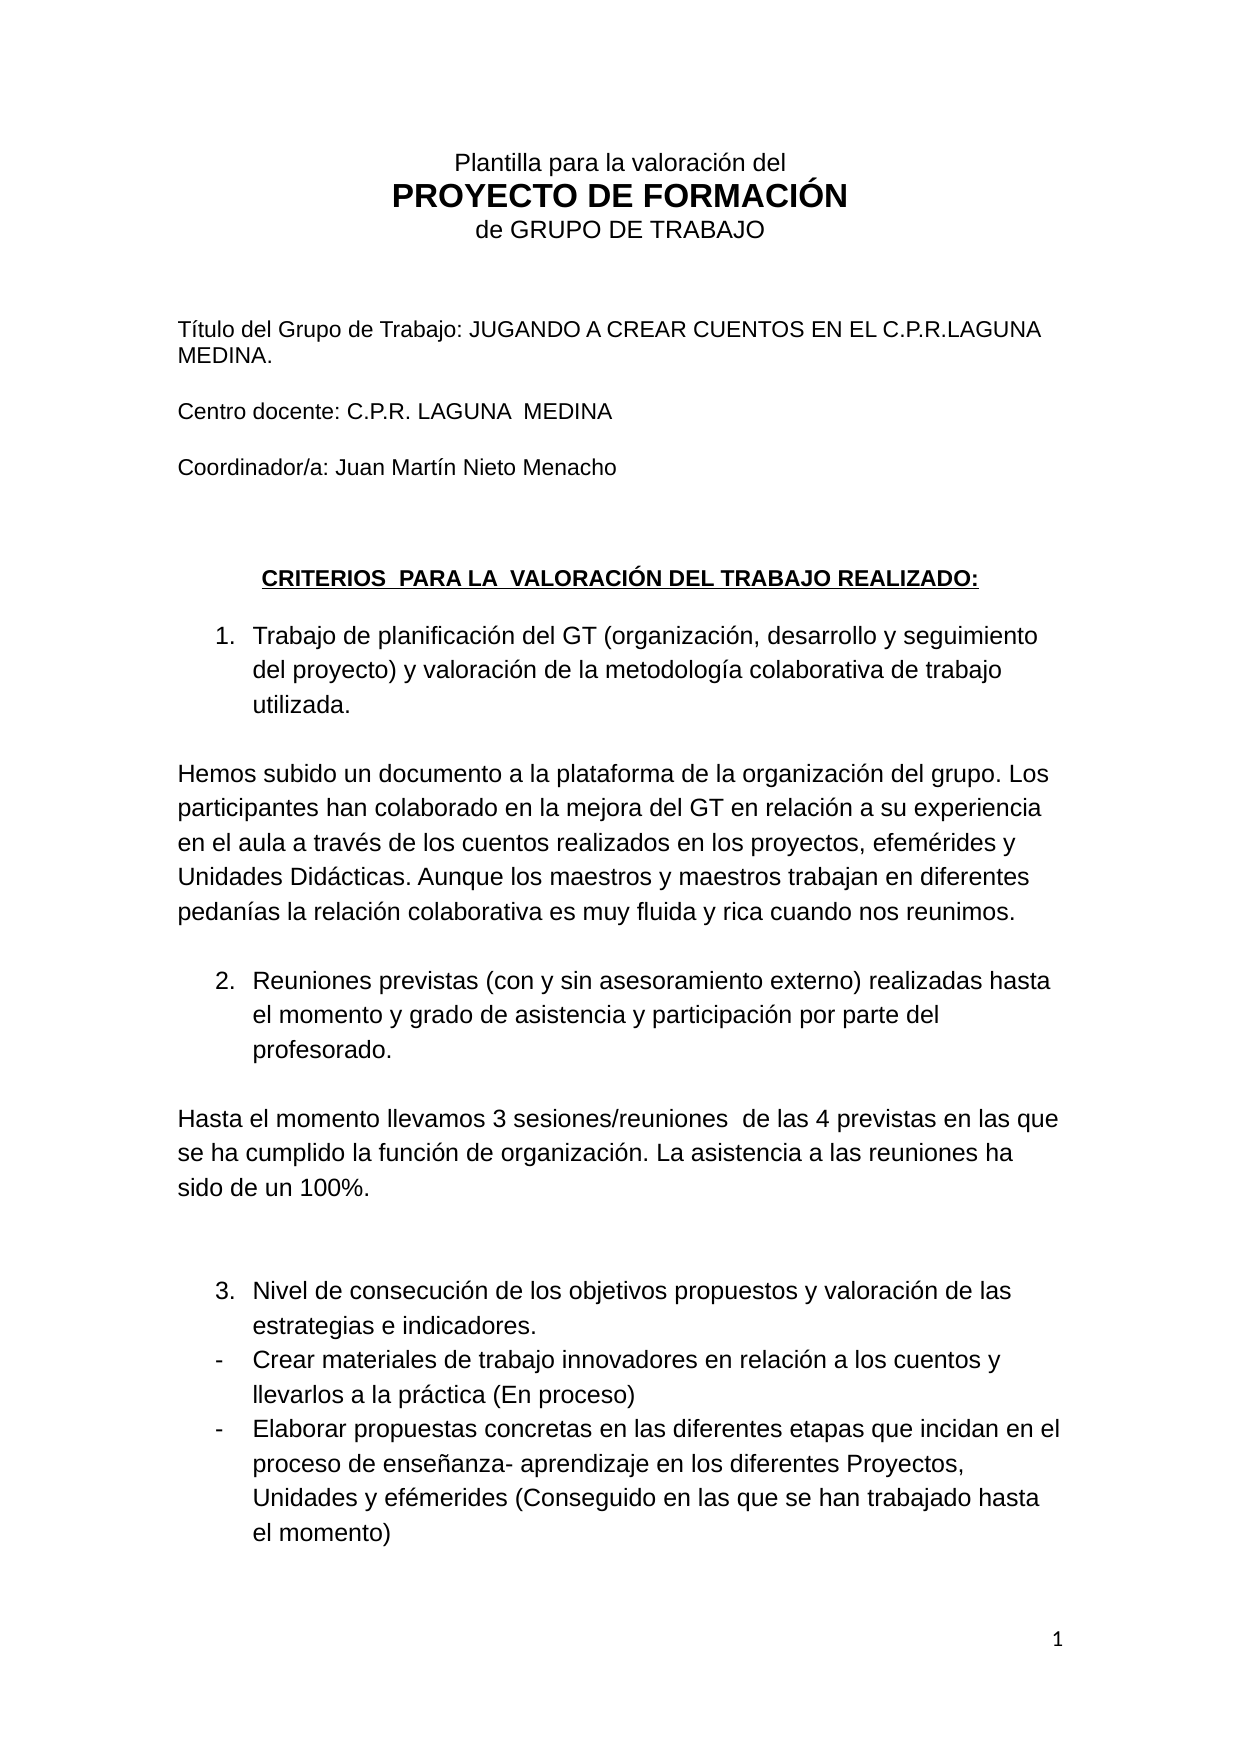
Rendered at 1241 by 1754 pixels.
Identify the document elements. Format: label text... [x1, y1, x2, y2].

list Crear materiales de trabajo innovadores en relación a los cuentos y llevarlos a la práctica (En proceso) [215, 1345, 1063, 1408]
text PROYECTO DE FORMACIÓN [177, 176, 1063, 215]
list Reuniones previstas (con y sin asesoramiento externo) realizadas hasta el momento y grado de asistencia y participación por parte del profesorado. [215, 966, 1063, 1063]
text Hasta el momento llevamos 3 sesiones/reuniones de las 4 previstas en las que se ha cumplido la función de organización. La asistencia a las reuniones ha sido de un 100%. [177, 1104, 1063, 1201]
list Nivel de consecución de los objetivos propuestos y valoración de las estrategias e indicadores. [215, 1276, 1063, 1339]
text Plantilla para la valoración del [177, 148, 1063, 176]
list Elaborar propuestas concretas en las diferentes etapas que incidan en el proceso de enseñanza- aprendizaje en los diferentes Proyectos, Unidades y efémerides (Conseguido en las que se han trabajado hasta el momento) [215, 1414, 1063, 1546]
text Hemos subido un documento a la plataforma de la organización del grupo. Los participantes han colaborado en la mejora del GT en relación a su experiencia en el aula a través de los cuentos realizados en los proyectos, efemérides y Unidades Didácticas. Aunque los maestros y maestros trabajan en diferentes pedanías la relación colaborativa es muy fluida y rica cuando nos reunimos. [177, 759, 1063, 926]
list Trabajo de planificación del GT (organización, desarrollo y seguimiento del proyecto) y valoración de la metodología colaborativa de trabajo utilizada. [215, 621, 1063, 719]
text Coordinador/a: Juan Martín Nieto Menacho [177, 453, 1063, 480]
text de GRUPO DE TRABAJO [177, 215, 1063, 244]
text CRITERIOS PARA LA VALORACIÓN DEL TRABAJO REALIZADO: [177, 565, 1063, 592]
text Título del Grupo de Trabajo: JUGANDO A CREAR CUENTOS EN EL C.P.R.LAGUNA MEDINA. [177, 316, 1063, 368]
text Centro docente: C.P.R. LAGUNA MEDINA [177, 398, 1063, 424]
